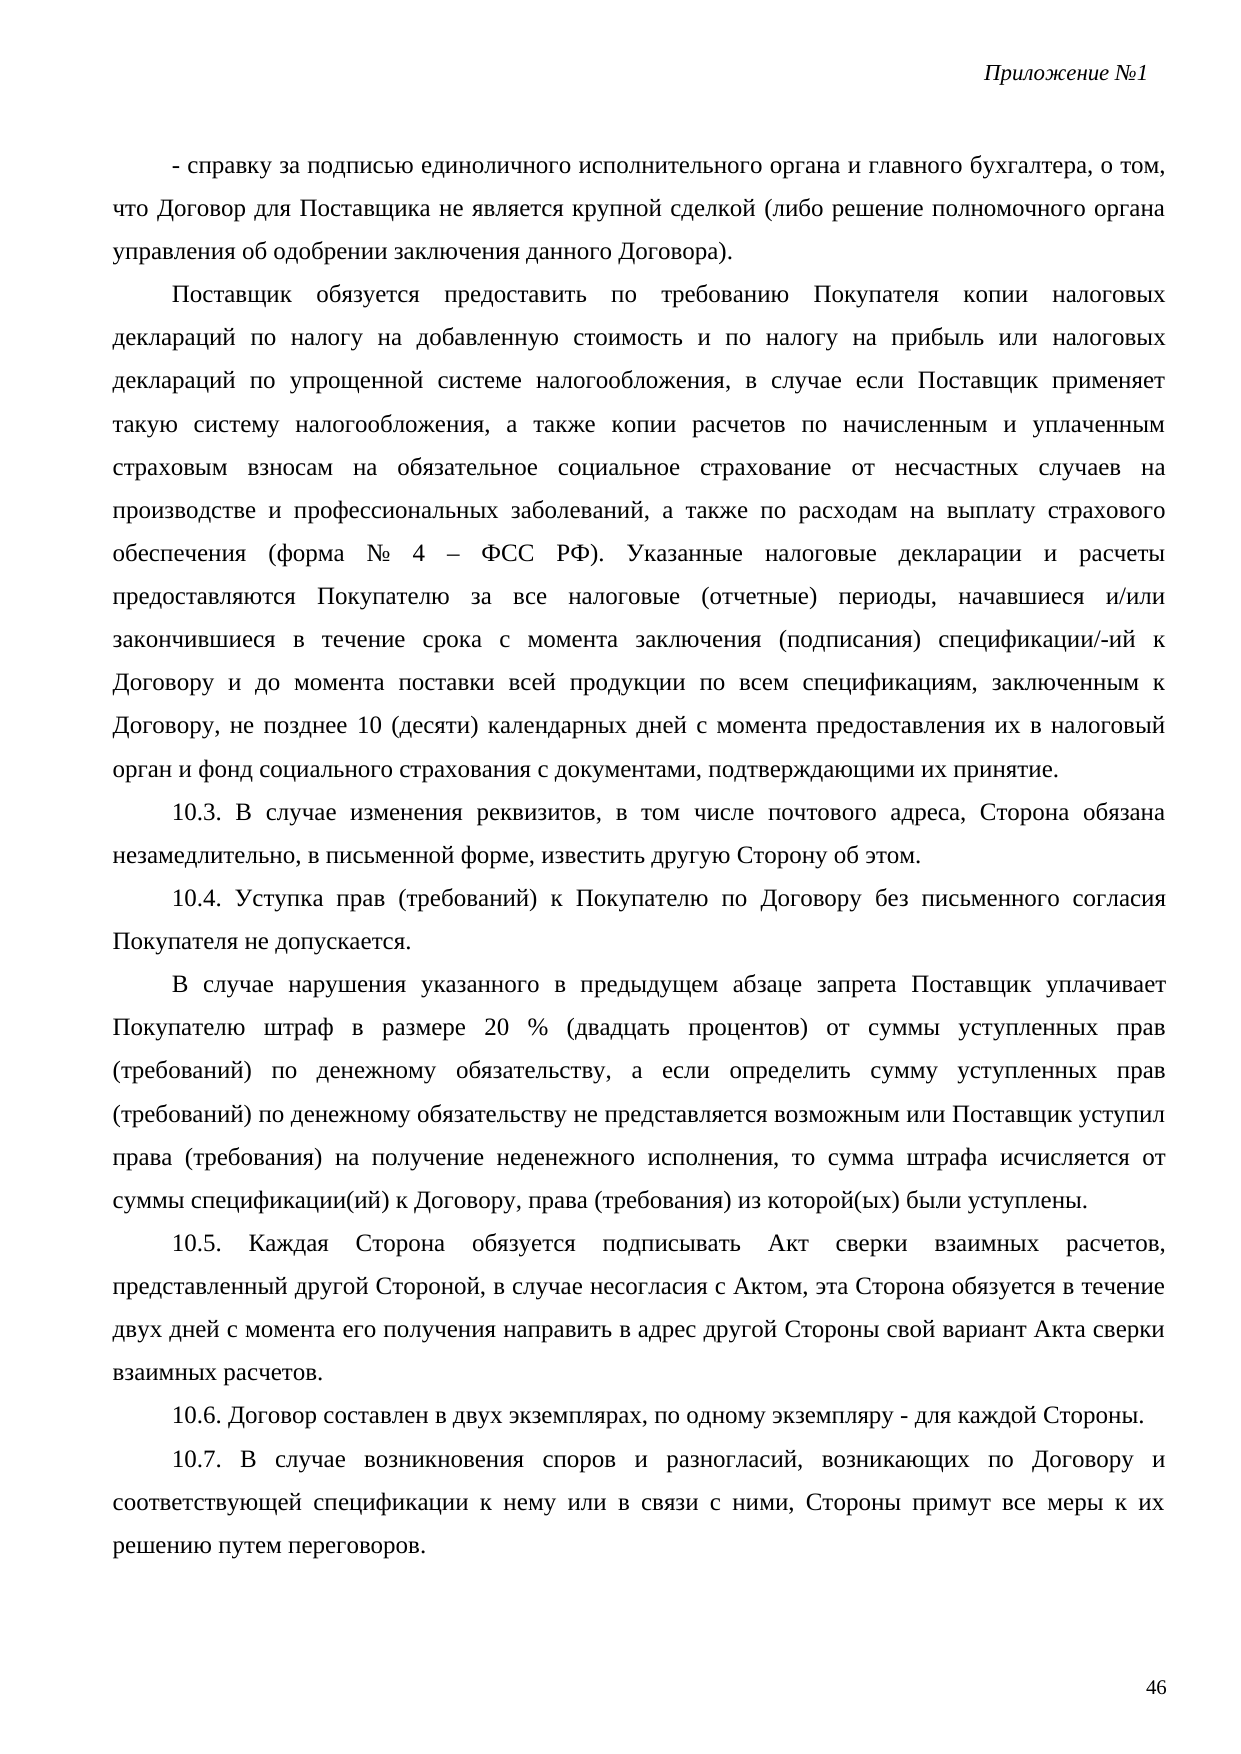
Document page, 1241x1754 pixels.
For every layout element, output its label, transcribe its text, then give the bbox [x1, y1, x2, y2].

text 10.5. Каждая Сторона обязуется подписывать Акт сверки взаимных расчетов, представленный другой Стороной, в случае несогласия с Актом, эта Сторона обязуется в течение двух дней с момента его получения направить в адрес другой Стороны свой вариант Акта сверки взаимных расчетов. [112, 1228, 1167, 1386]
text Поставщик обязуется предоставить по требованию Покупателя копии налоговых деклараций по налогу на добавленную стоимость и по налогу на прибыль или налоговых деклараций по упрощенной системе налогообложения, в случае если Поставщик применяет такую систему налогообложения, а также копии расчетов по начисленным и уплаченным страховым взносам на обязательное социальное страхование от несчастных случаев на производстве и профессиональных заболеваний, а также по расходам на выплату страхового обеспечения (форма № 4 – ФСС РФ). Указанные налоговые декларации и расчеты предоставляются Покупателю за все налоговые (отчетные) периоды, начавшиеся и/или закончившиеся в течение срока с момента заключения (подписания) спецификации/-ий к Договору и до момента поставки всей продукции по всем спецификациям, заключенным к Договору, не позднее 10 (десяти) календарных дней с момента предоставления их в налоговый орган и фонд социального страхования с документами, подтверждающими их принятие. [112, 279, 1167, 782]
text 10.3. В случае изменения реквизитов, в том числе почтового адреса, Сторона обязана незамедлительно, в письменной форме, известить другую Сторону об этом. [112, 797, 1167, 869]
text 10.6. Договор составлен в двух экземплярах, по одному экземпляру - для каждой Стороны. [112, 1401, 1167, 1429]
text - справку за подписью единоличного исполнительного органа и главного бухгалтера, о том, что Договор для Поставщика не является крупной сделкой (либо решение полномочного органа управления об одобрении заключения данного Договора). [112, 150, 1167, 265]
text В случае нарушения указанного в предыдущем абзаце запрета Поставщик уплачивает Покупателю штраф в размере 20 % (двадцать процентов) от суммы уступленных прав (требований) по денежному обязательству, а если определить сумму уступленных прав (требований) по денежному обязательству не представляется возможным или Поставщик уступил права (требования) на получение неденежного исполнения, то сумма штрафа исчисляется от суммы спецификации(ий) к Договору, права (требования) из которой(ых) были уступлены. [112, 969, 1167, 1214]
text 10.7. В случае возникновения споров и разногласий, возникающих по Договору и соответствующей спецификации к нему или в связи с ними, Стороны примут все меры к их решению путем переговоров. [112, 1444, 1167, 1559]
text 10.4. Уступка прав (требований) к Покупателю по Договору без письменного согласия Покупателя не допускается. [112, 883, 1167, 955]
